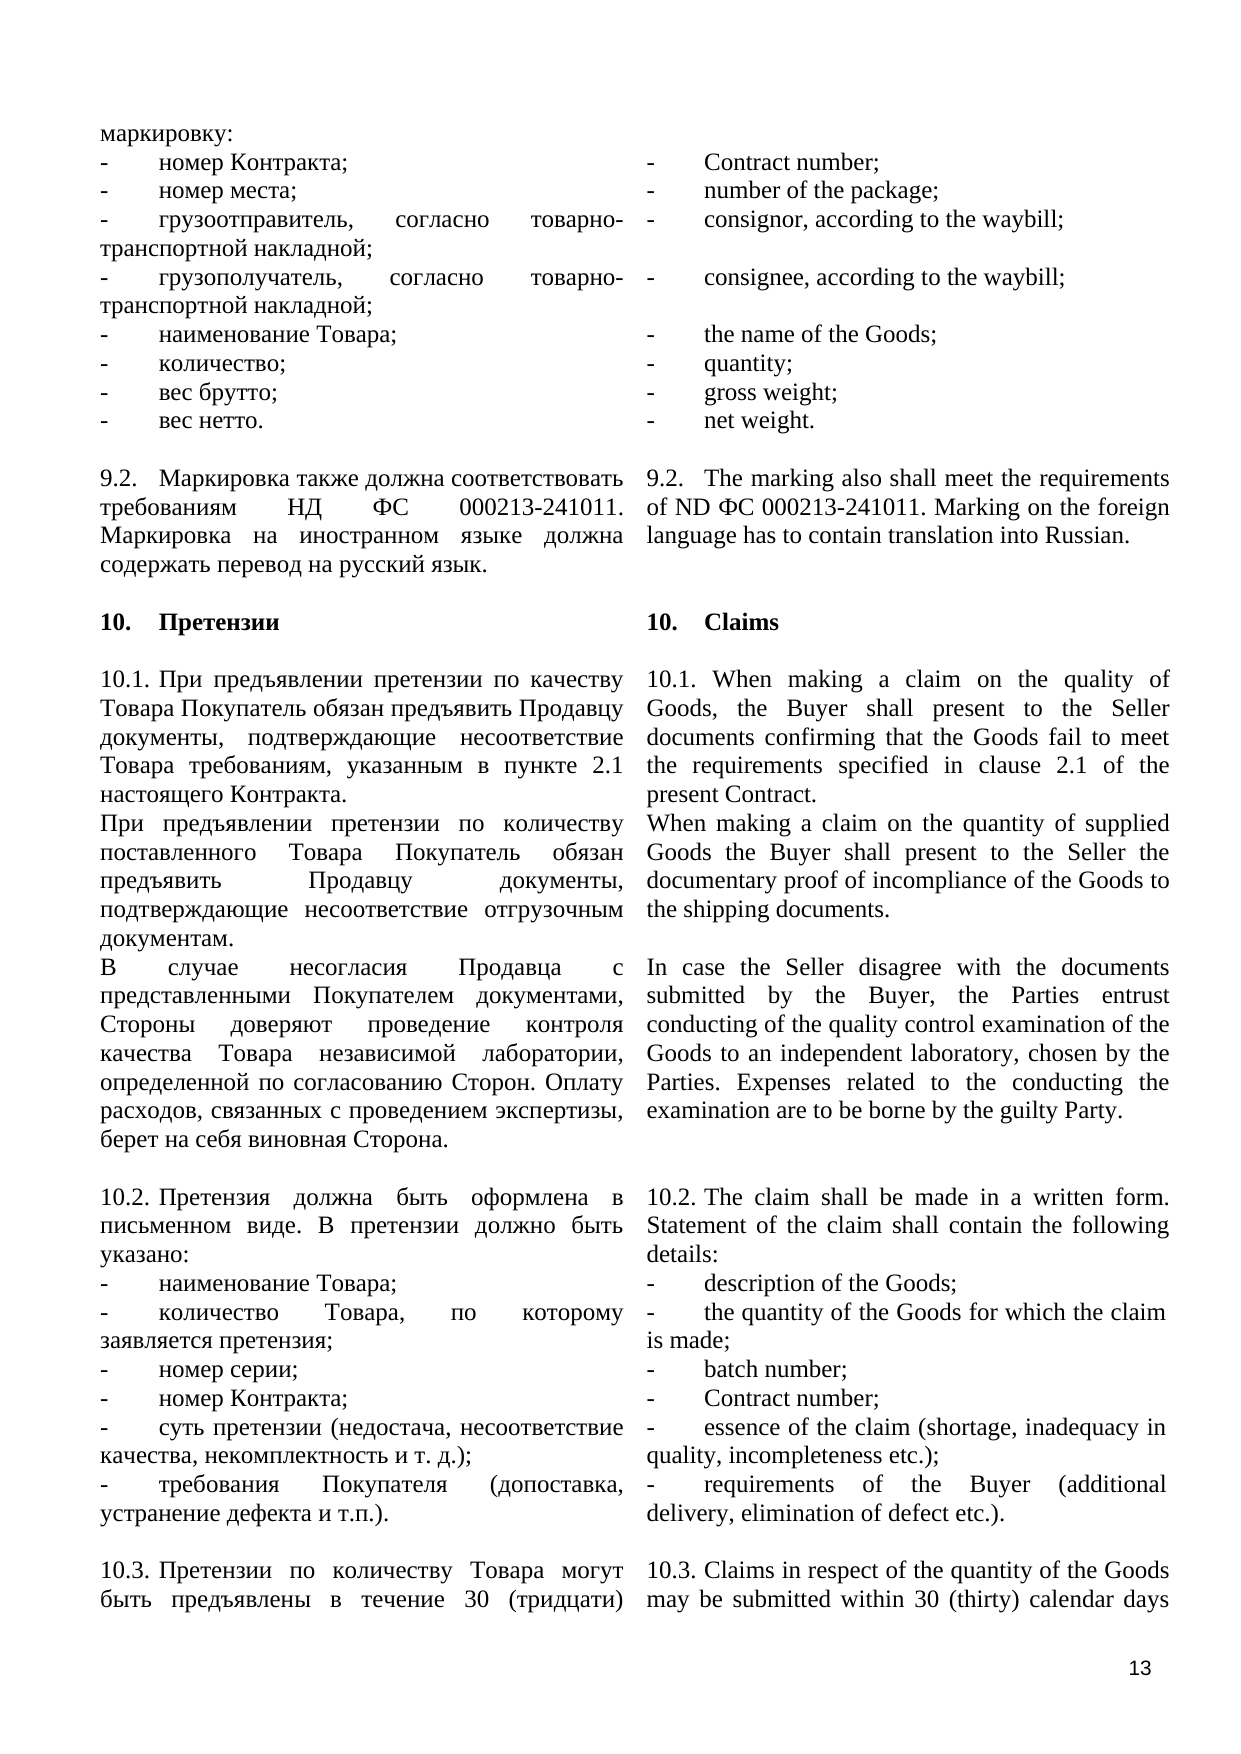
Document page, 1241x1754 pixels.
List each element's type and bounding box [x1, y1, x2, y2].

table_cell [635, 607, 1181, 1613]
table_cell [89, 607, 635, 1613]
table_cell [635, 118, 1181, 607]
table_cell [89, 118, 635, 607]
